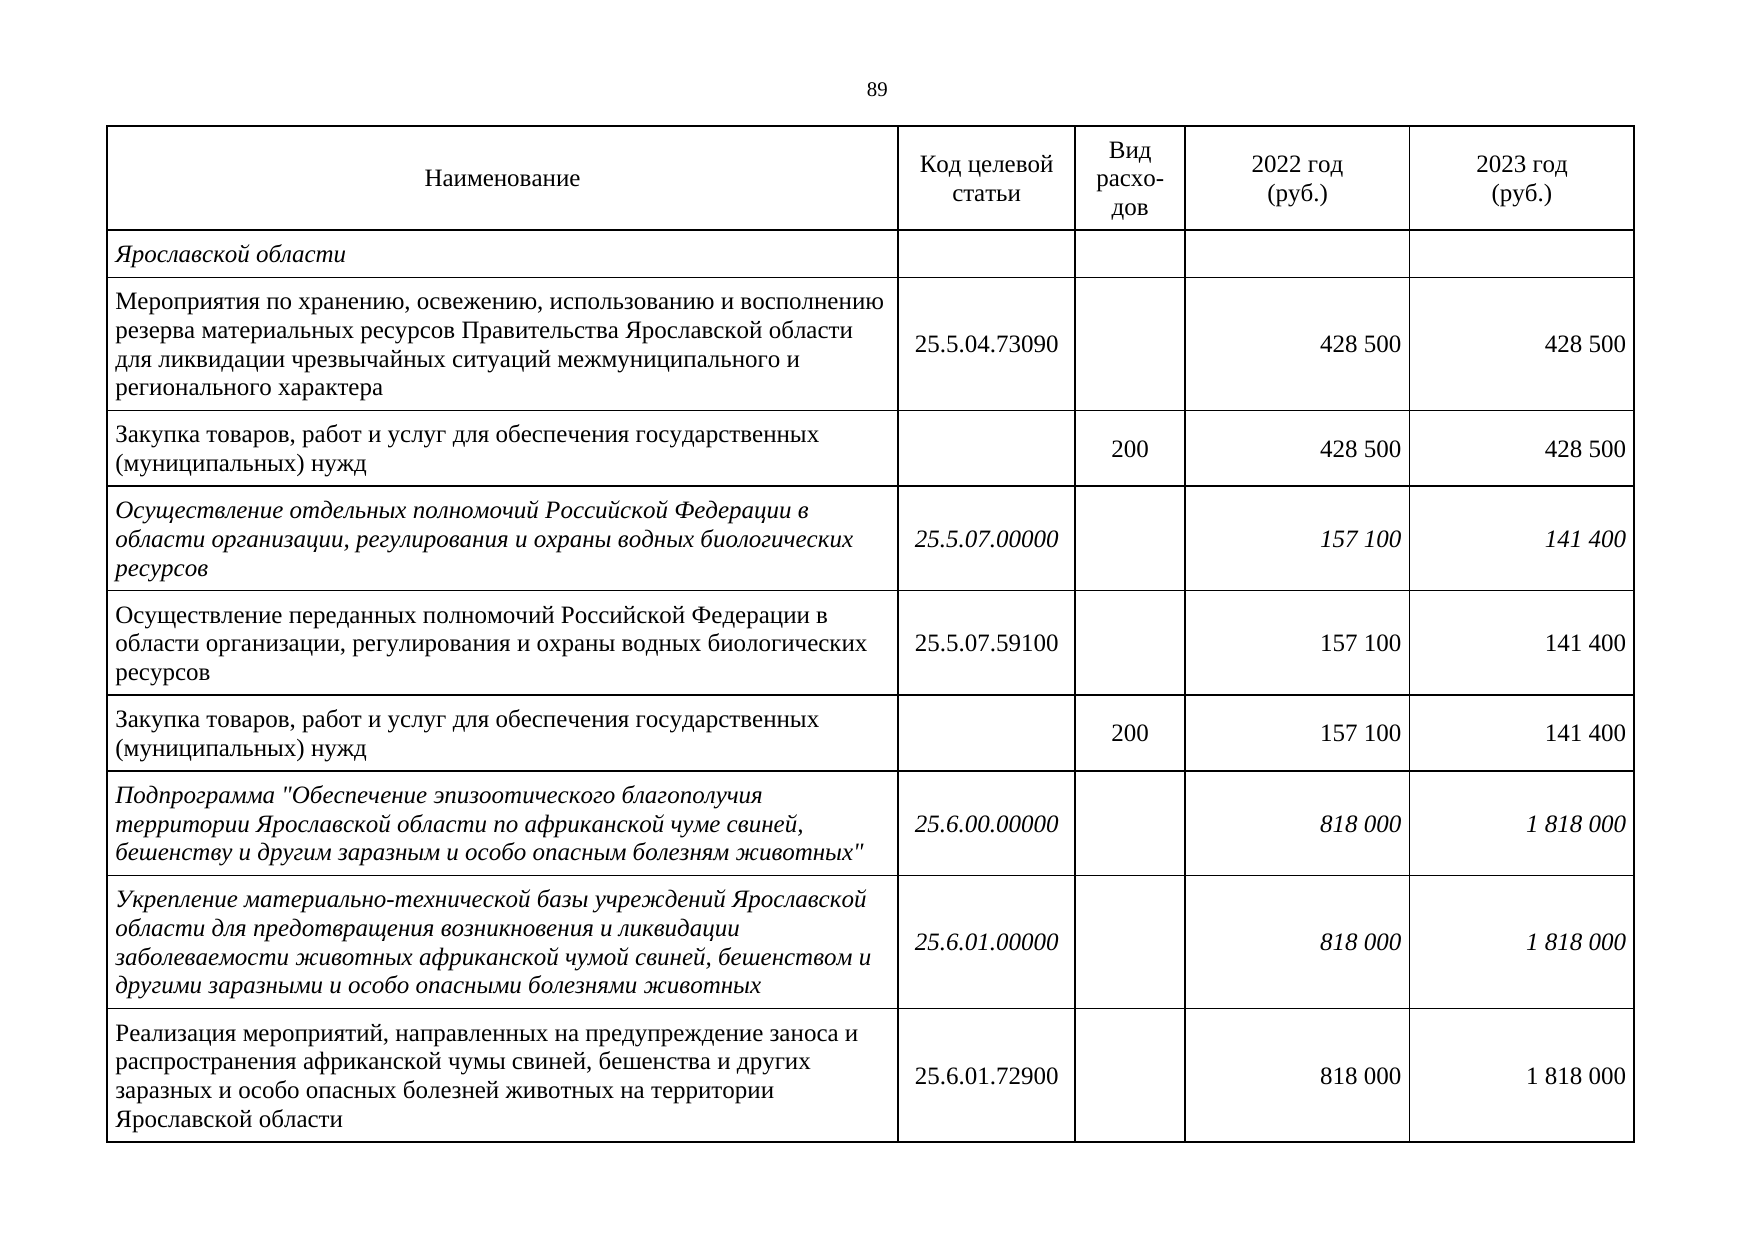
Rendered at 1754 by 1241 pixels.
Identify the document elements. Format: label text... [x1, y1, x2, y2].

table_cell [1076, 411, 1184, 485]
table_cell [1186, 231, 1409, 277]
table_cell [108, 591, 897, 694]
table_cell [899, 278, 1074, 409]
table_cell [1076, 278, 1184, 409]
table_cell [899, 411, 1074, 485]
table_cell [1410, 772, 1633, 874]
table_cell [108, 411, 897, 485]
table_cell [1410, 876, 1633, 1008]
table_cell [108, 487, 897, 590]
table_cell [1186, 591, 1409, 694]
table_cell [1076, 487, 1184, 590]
table_header 2022 год (руб.) [1186, 127, 1409, 229]
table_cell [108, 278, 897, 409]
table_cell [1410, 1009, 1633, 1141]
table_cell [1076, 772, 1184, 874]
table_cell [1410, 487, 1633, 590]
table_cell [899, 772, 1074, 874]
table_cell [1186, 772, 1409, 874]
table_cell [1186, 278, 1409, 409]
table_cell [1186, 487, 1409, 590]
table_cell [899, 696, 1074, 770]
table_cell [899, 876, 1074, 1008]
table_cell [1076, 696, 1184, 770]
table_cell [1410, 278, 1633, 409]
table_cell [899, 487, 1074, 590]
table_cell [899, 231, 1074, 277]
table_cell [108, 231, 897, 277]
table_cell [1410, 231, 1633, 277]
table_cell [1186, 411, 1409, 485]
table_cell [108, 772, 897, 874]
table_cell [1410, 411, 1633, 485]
table_header Код целевой статьи [899, 127, 1074, 229]
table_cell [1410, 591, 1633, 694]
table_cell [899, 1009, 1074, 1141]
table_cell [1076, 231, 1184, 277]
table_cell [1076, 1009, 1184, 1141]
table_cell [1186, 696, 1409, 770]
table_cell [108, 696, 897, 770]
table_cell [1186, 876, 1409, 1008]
table_header Вид расхо-дов [1076, 127, 1184, 229]
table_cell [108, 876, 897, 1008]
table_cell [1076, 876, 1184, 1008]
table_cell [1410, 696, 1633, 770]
table_header Наименование [108, 127, 897, 229]
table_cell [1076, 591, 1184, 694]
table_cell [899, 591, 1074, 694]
table_header 2023 год (руб.) [1410, 127, 1633, 229]
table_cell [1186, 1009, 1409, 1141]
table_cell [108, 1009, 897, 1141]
